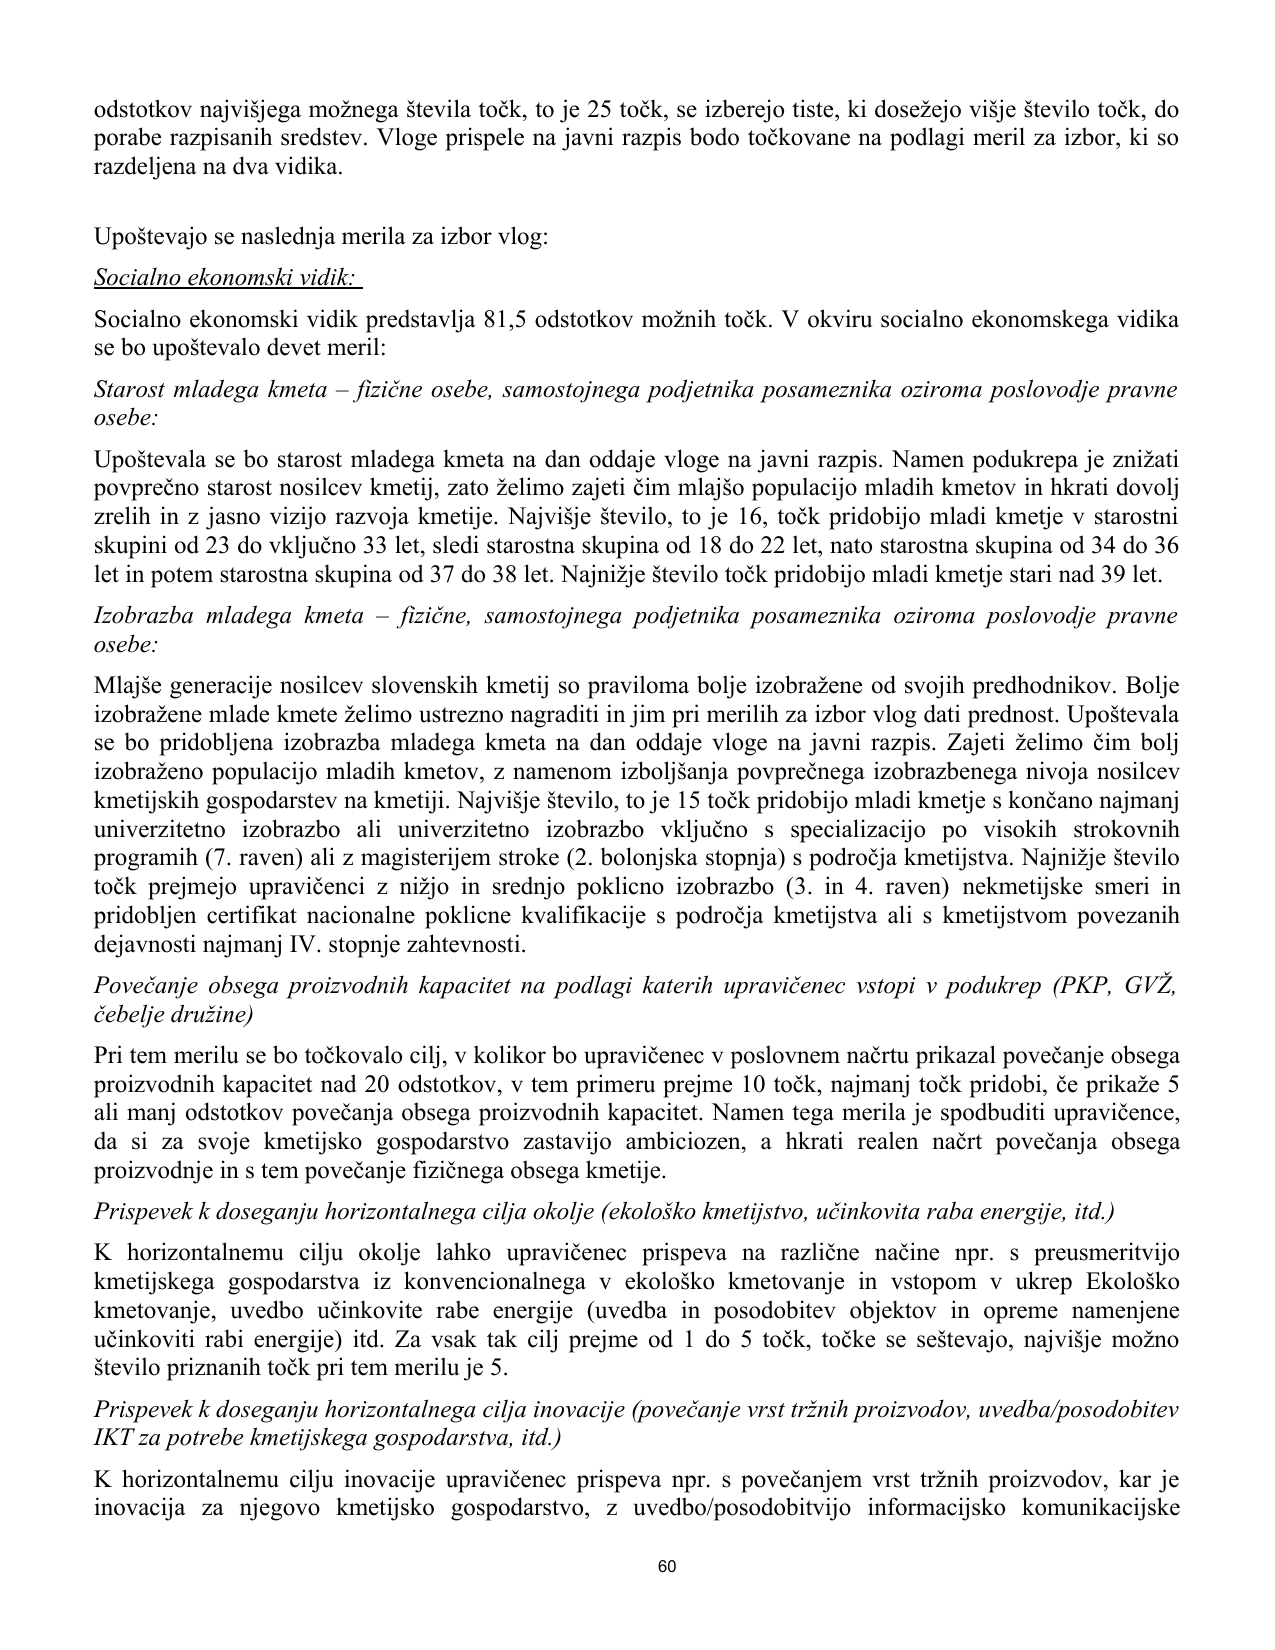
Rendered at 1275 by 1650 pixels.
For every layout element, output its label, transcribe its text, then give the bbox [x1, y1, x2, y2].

list Upoštevajo se naslednja merila za izbor vlog: [94, 221, 1181, 250]
text Izobrazba mladega kmeta – fizične, samostojnega podjetnika posameznika oziroma poslovodje pravne osebe: [94, 600, 1181, 657]
text Pri tem merilu se bo točkovalo cilj, v kolikor bo upravičenec v poslovnem načrtu prikazal povečanje obsega proizvodnih kapacitet nad 20 odstotkov, v tem primeru prejme 10 točk, najmanj točk pridobi, če prikaže 5 ali manj odstotkov povečanja obsega proizvodnih kapacitet. Namen tega merila je spodbuditi upravičence, da si za svoje kmetijsko gospodarstvo zastavijo ambiciozen, a hkrati realen načrt povečanja obsega proizvodnje in s tem povečanje fizičnega obsega kmetije. [94, 1040, 1181, 1184]
text Prispevek k doseganju horizontalnega cilja okolje (ekološko kmetijstvo, učinkovita raba energije, itd.) [94, 1196, 1181, 1225]
text Povečanje obsega proizvodnih kapacitet na podlagi katerih upravičenec vstopi v podukrep (PKP, GVŽ, čebelje družine) [94, 970, 1181, 1027]
text Socialno ekonomski vidik predstavlja 81,5 odstotkov možnih točk. V okviru socialno ekonomskega vidika se bo upoštevalo devet meril: [94, 304, 1181, 361]
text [94, 1464, 1181, 1521]
text K horizontalnemu cilju okolje lahko upravičenec prispeva na različne načine npr. s preusmeritvijo kmetijskega gospodarstva iz konvencionalnega v ekološko kmetovanje in vstopom v ukrep Ekološko kmetovanje, uvedbo učinkovite rabe energije (uvedba in posodobitev objektov in opreme namenjene učinkoviti rabi energije) itd. Za vsak tak cilj prejme od 1 do 5 točk, točke se seštevajo, najvišje možno število priznanih točk pri tem merilu je 5. [94, 1237, 1181, 1381]
text Mlajše generacije nosilcev slovenskih kmetij so praviloma bolje izobražene od svojih predhodnikov. Bolje izobražene mlade kmete želimo ustrezno nagraditi in jim pri merilih za izbor vlog dati prednost. Upoštevala se bo pridobljena izobrazba mladega kmeta na dan oddaje vloge na javni razpis. Zajeti želimo čim bolj izobraženo populacijo mladih kmetov, z namenom izboljšanja povprečnega izobrazbenega nivoja nosilcev kmetijskih gospodarstev na kmetiji. Najvišje število, to je 15 točk pridobijo mladi kmetje s končano najmanj univerzitetno izobrazbo ali univerzitetno izobrazbo vključno s specializacijo po visokih strokovnih programih (7. raven) ali z magisterijem stroke (2. bolonjska stopnja) s področja kmetijstva. Najnižje število točk prejmejo upravičenci z nižjo in srednjo poklicno izobrazbo (3. in 4. raven) nekmetijske smeri in pridobljen certifikat nacionalne poklicne kvalifikacije s področja kmetijstva ali s kmetijstvom povezanih dejavnosti najmanj IV. stopnje zahtevnosti. [94, 670, 1181, 957]
text Upoštevala se bo starost mladega kmeta na dan oddaje vloge na javni razpis. Namen podukrepa je znižati povprečno starost nosilcev kmetij, zato želimo zajeti čim mlajšo populacijo mladih kmetov in hkrati dovolj zrelih in z jasno vizijo razvoja kmetije. Najvišje število, to je 16, točk pridobijo mladi kmetje v starostni skupini od 23 do vključno 33 let, sledi starostna skupina od 18 do 22 let, nato starostna skupina od 34 do 36 let in potem starostna skupina od 37 do 38 let. Najnižje število točk pridobijo mladi kmetje stari nad 39 let. [94, 444, 1181, 587]
text Prispevek k doseganju horizontalnega cilja inovacije (povečanje vrst tržnih proizvodov, uvedba/posodobitev IKT za potrebe kmetijskega gospodarstva, itd.) [94, 1394, 1181, 1451]
text Starost mladega kmeta – fizične osebe, samostojnega podjetnika posameznika oziroma poslovodje pravne osebe: [94, 374, 1181, 431]
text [94, 94, 1181, 180]
text Socialno ekonomski vidik: [94, 262, 1181, 291]
